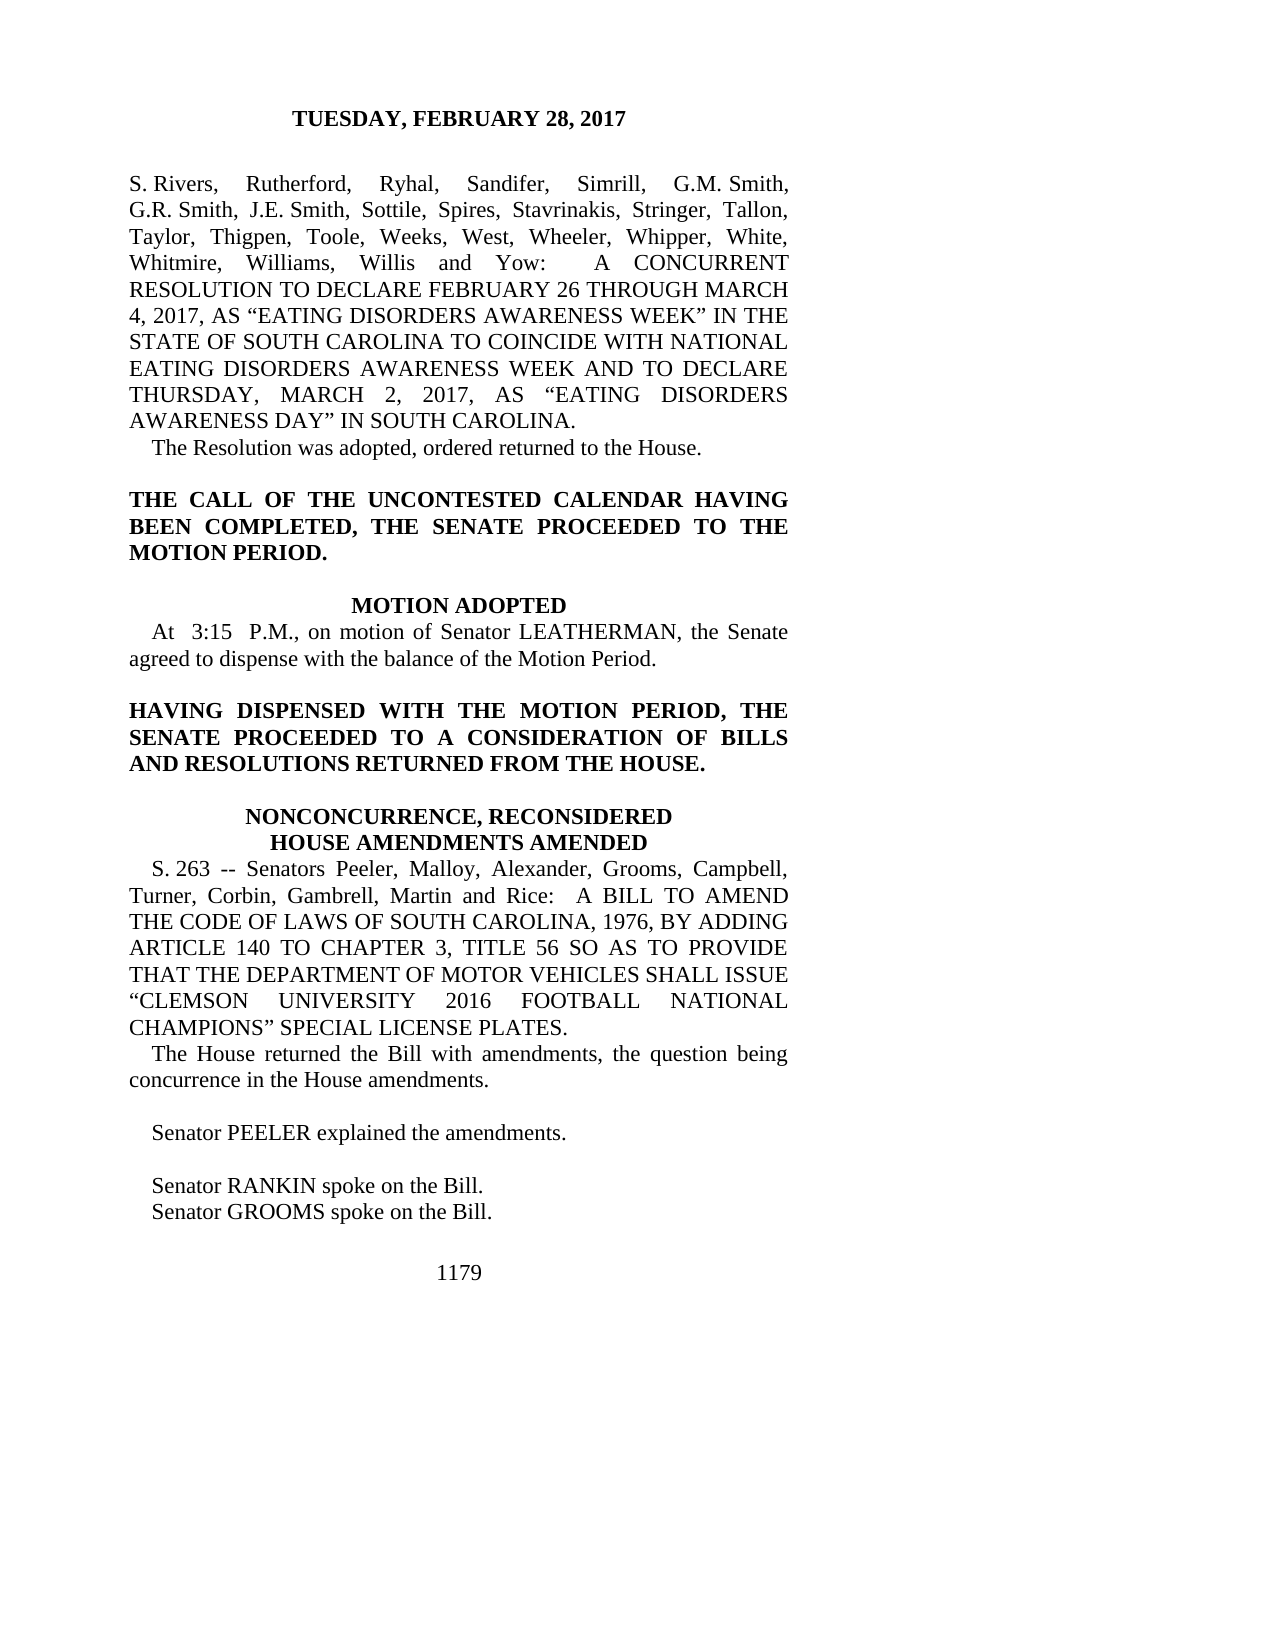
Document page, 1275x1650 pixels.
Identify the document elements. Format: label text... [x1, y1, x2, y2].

text MOTION ADOPTED [129, 592, 789, 618]
text The Resolution was adopted, ordered returned to the House. [129, 434, 789, 460]
text HAVING DISPENSED WITH THE MOTION PERIOD, THE SENATE PROCEEDED TO A CONSIDERATION OF BILLS AND RESOLUTIONS RETURNED FROM THE HOUSE. [129, 697, 789, 776]
text At 3:15 P.M., on motion of Senator LEATHERMAN, the Senate agreed to dispense with the balance of the Motion Period. [129, 618, 789, 671]
text Senator GROOMS spoke on the Bill. [129, 1198, 789, 1224]
text NONCONCURRENCE, RECONSIDERED [129, 803, 789, 829]
text Senator RANKIN spoke on the Bill. [129, 1172, 789, 1198]
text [129, 170, 789, 434]
text S. 263 -- Senators Peeler, Malloy, Alexander, Grooms, Campbell, Turner, Corbin, Gambrell, Martin and Rice: A BILL TO AMEND THE CODE OF LAWS OF SOUTH CAROLINA, 1976, BY ADDING ARTICLE 140 TO CHAPTER 3, TITLE 56 SO AS TO PROVIDE THAT THE DEPARTMENT OF MOTOR VEHICLES SHALL ISSUE “CLEMSON UNIVERSITY 2016 FOOTBALL NATIONAL CHAMPIONS” SPECIAL LICENSE PLATES. [129, 855, 789, 1040]
text THE CALL OF THE UNCONTESTED CALENDAR HAVING BEEN COMPLETED, THE SENATE PROCEEDED TO THE MOTION PERIOD. [129, 486, 789, 566]
text HOUSE AMENDMENTS AMENDED [129, 829, 789, 855]
text The House returned the Bill with amendments, the question being concurrence in the House amendments. [129, 1040, 789, 1093]
text Senator PEELER explained the amendments. [129, 1119, 789, 1145]
